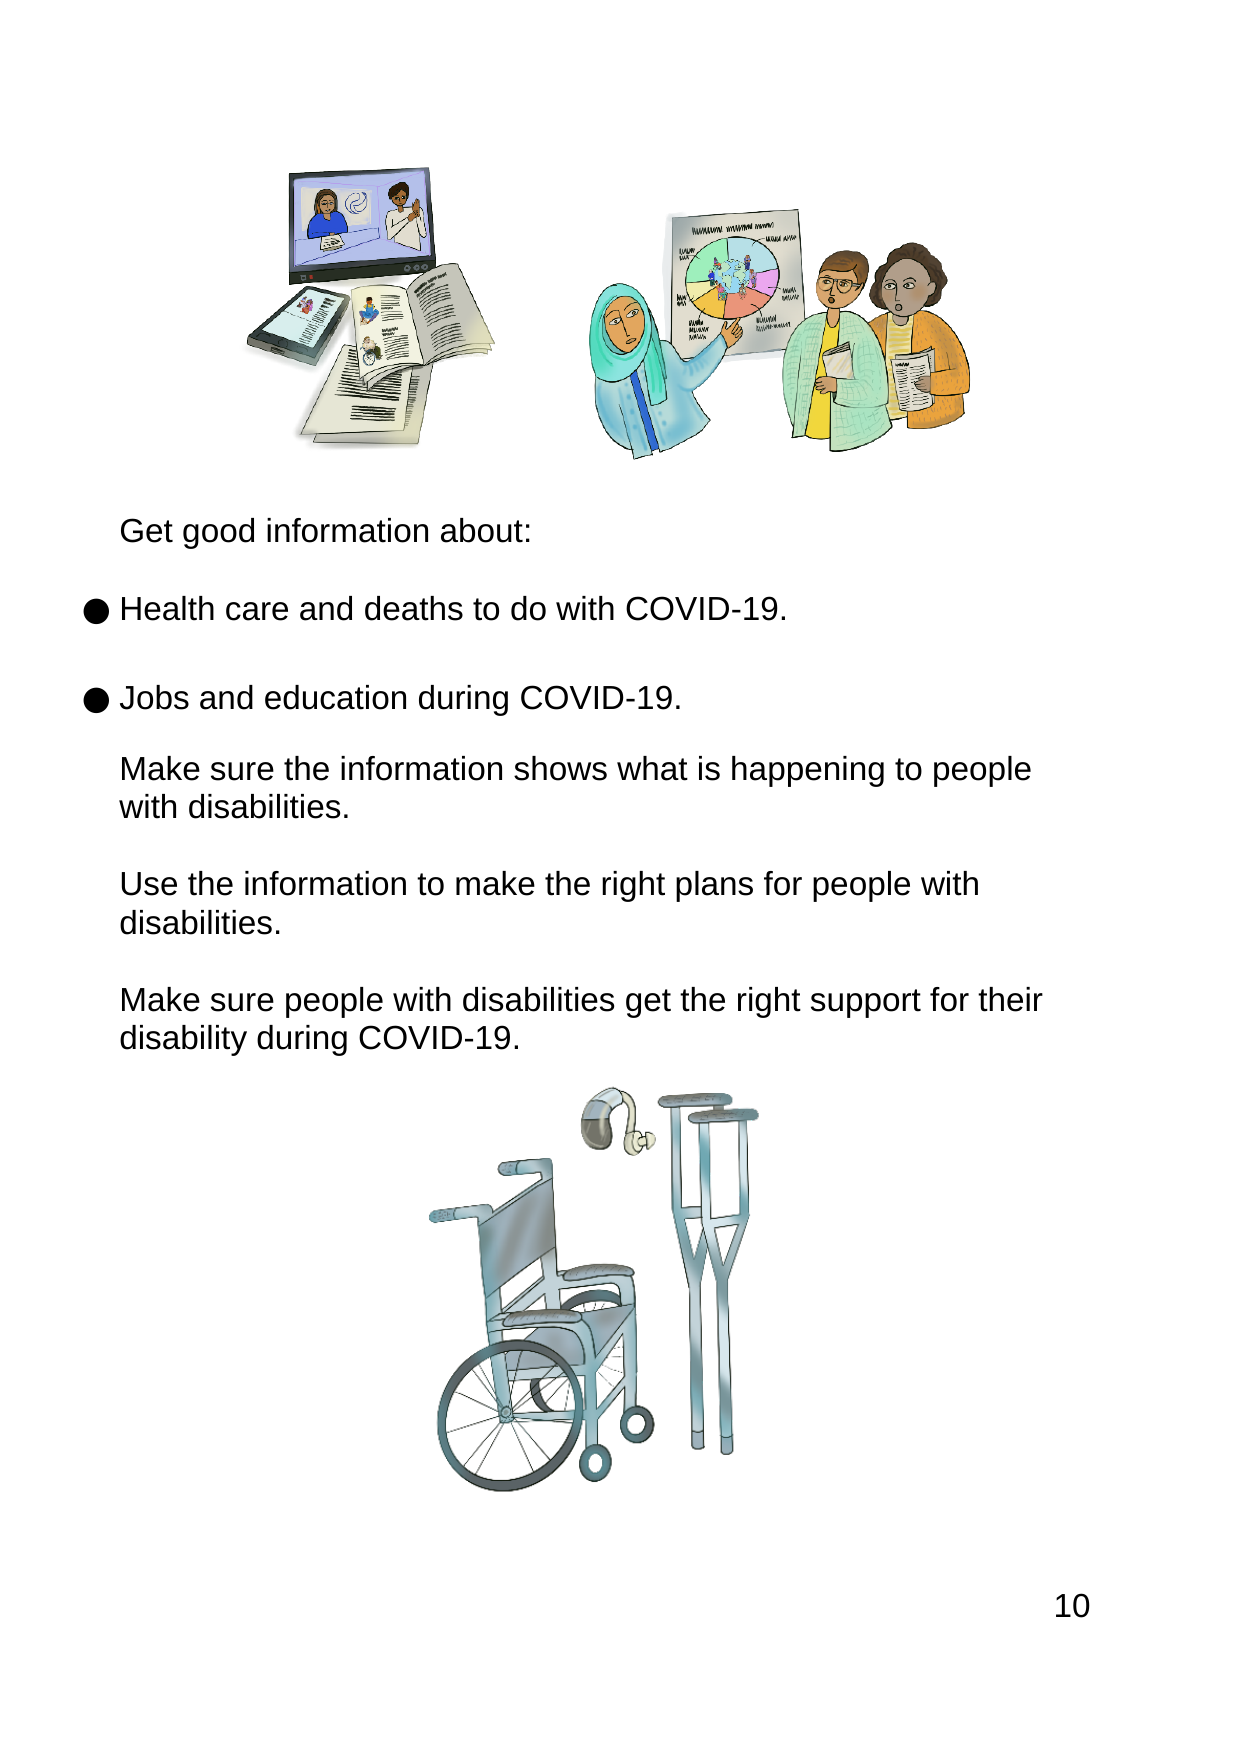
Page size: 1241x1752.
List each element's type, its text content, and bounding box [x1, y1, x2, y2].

text Use the information to make the right plans for people with disabilities. [119, 864, 1090, 941]
list Jobs and education during COVID-19. [82, 660, 1090, 728]
text Make sure the information shows what is happening to people with disabilities. [119, 749, 1090, 826]
picture [206, 150, 1003, 474]
text Make sure people with disabilities get the right support for their disability during COVID-19. [119, 980, 1090, 1057]
text Get good information about: [119, 512, 1090, 550]
picture [422, 1056, 787, 1518]
list Health care and deaths to do with COVID-19. [82, 571, 1090, 639]
